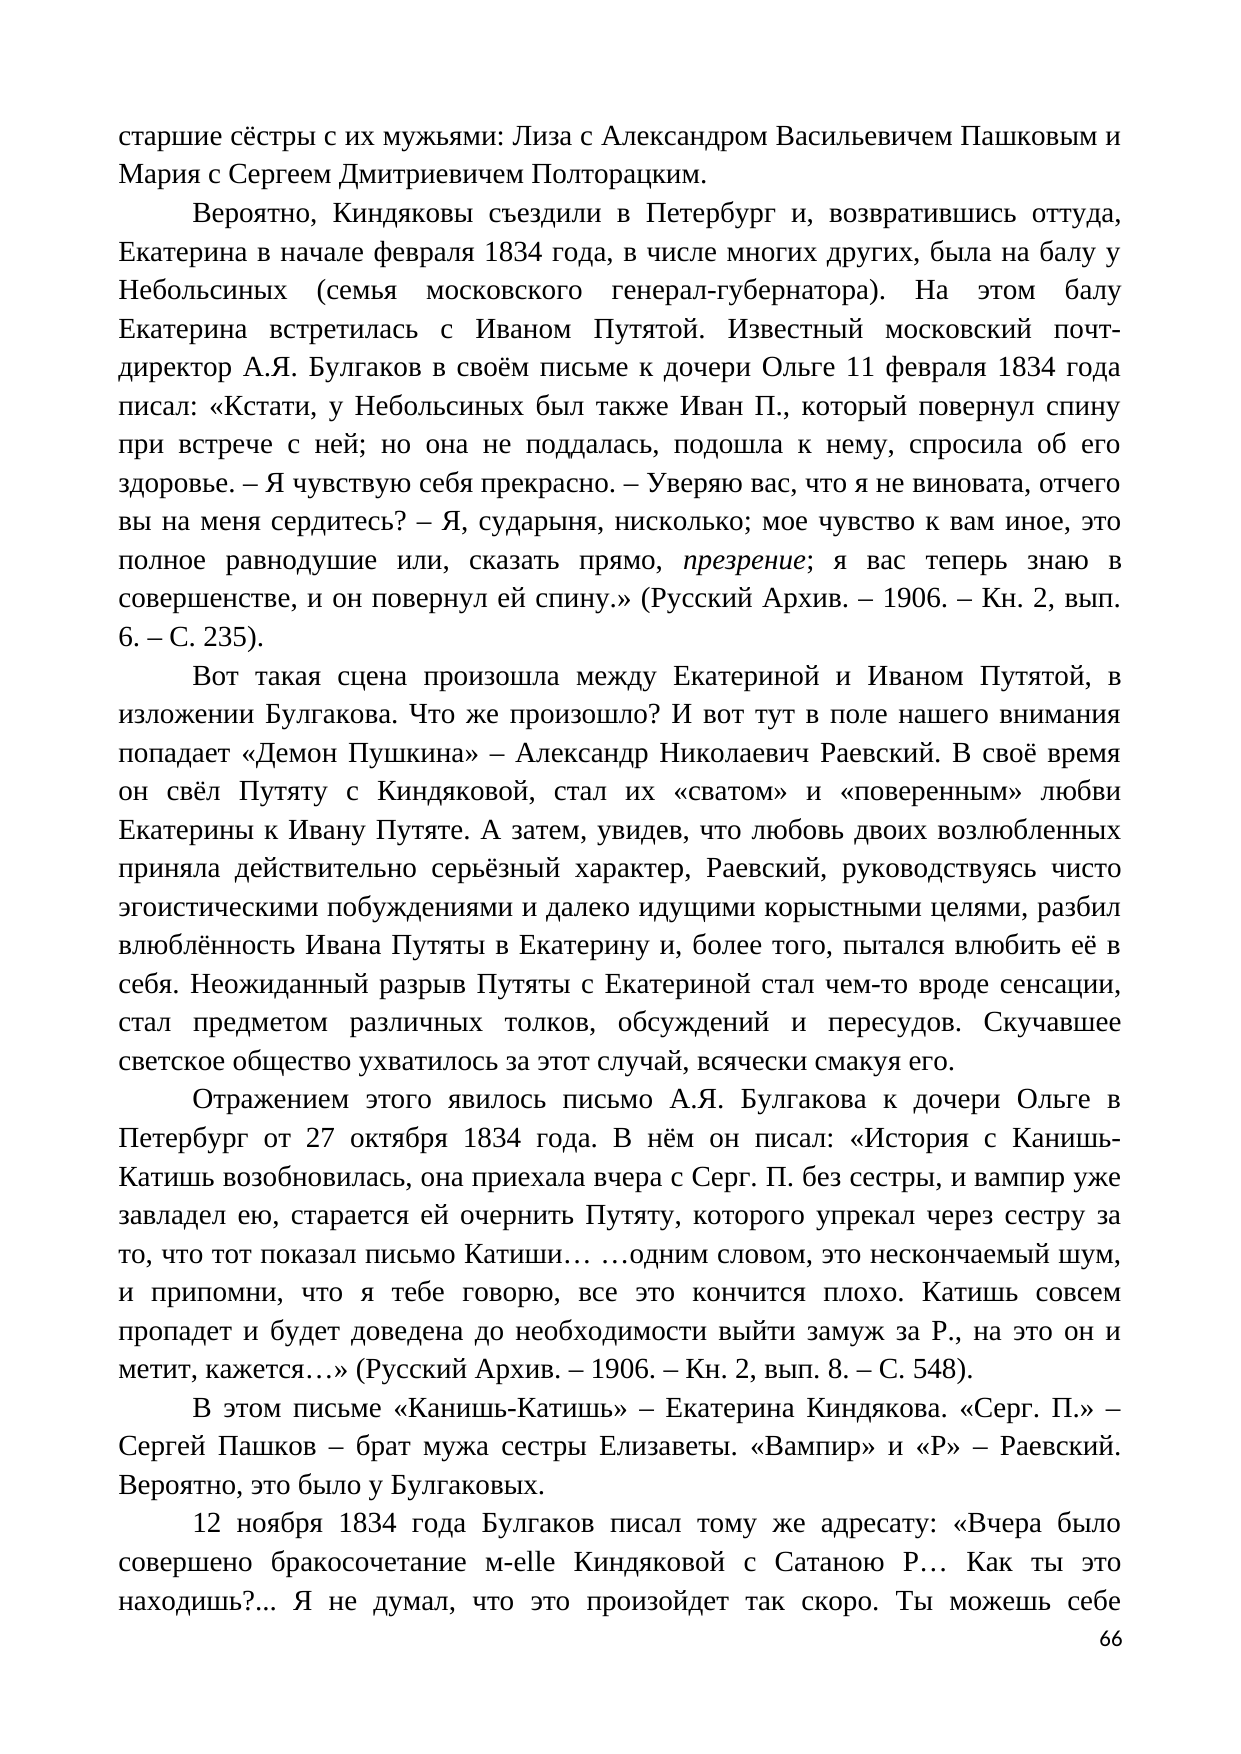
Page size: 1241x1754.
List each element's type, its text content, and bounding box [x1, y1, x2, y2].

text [118, 118, 1122, 190]
text Вероятно, Киндяковы съездили в Петербург и, возвратившись оттуда, Екатерина в начале февраля 1834 года, в числе многих других, была на балу у Небольсиных (семья московского генерал-губернатора). На этом балу Екатерина встретилась с Иваном Путятой. Известный московский почт-директор А.Я. Булгаков в своём письме к дочери Ольге 11 февраля 1834 года писал: «Кстати, у Небольсиных был также Иван П., который повернул спину при встрече с ней; но она не поддалась, подошла к нему, спросила об его здоровье. – Я чувствую себя прекрасно. – Уверяю вас, что я не виновата, отчего вы на меня сердитесь? – Я, сударыня, нисколько; мое чувство к вам иное, это полное равнодушие или, сказать прямо, презрение; я вас теперь знаю в совершенстве, и он повернул ей спину.» (Русский Архив. – 1906. – Кн. 2, вып. 6. – С. 235). [118, 195, 1122, 653]
text Вот такая сцена произошла между Екатериной и Иваном Путятой, в изложении Булгакова. Что же произошло? И вот тут в поле нашего внимания попадает «Демон Пушкина» – Александр Николаевич Раевский. В своё время он свёл Путяту с Киндяковой, стал их «сватом» и «поверенным» любви Екатерины к Ивану Путяте. А затем, увидев, что любовь двоих возлюбленных приняла действительно серьёзный характер, Раевский, руководствуясь чисто эгоистическими побуждениями и далеко идущими корыстными целями, разбил влюблённость Ивана Путяты в Екатерину и, более того, пытался влюбить её в себя. Неожиданный разрыв Путяты с Екатериной стал чем-то вроде сенсации, стал предметом различных толков, обсуждений и пересудов. Скучавшее светское общество ухватилось за этот случай, всячески смакуя его. [118, 658, 1122, 1077]
text В этом письме «Канишь-Катишь» – Екатерина Киндякова. «Серг. П.» – Сергей Пашков – брат мужа сестры Елизаветы. «Вампир» и «Р» – Раевский. Вероятно, это было у Булгаковых. [118, 1390, 1122, 1501]
text Отражением этого явилось письмо А.Я. Булгакова к дочери Ольге в Петербург от 27 октября 1834 года. В нём он писал: «История с Канишь-Катишь возобновилась, она приехала вчера с Серг. П. без сестры, и вампир уже завладел ею, старается ей очернить Путяту, которого упрекал через сестру за то, что тот показал письмо Катиши… …одним словом, это нескончаемый шум, и припомни, что я тебе говорю, все это кончится плохо. Катишь совсем пропадет и будет доведена до необходимости выйти замуж за Р., на это он и метит, кажется…» (Русский Архив. – 1906. – Кн. 2, вып. 8. – С. 548). [118, 1082, 1122, 1385]
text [118, 1506, 1122, 1616]
